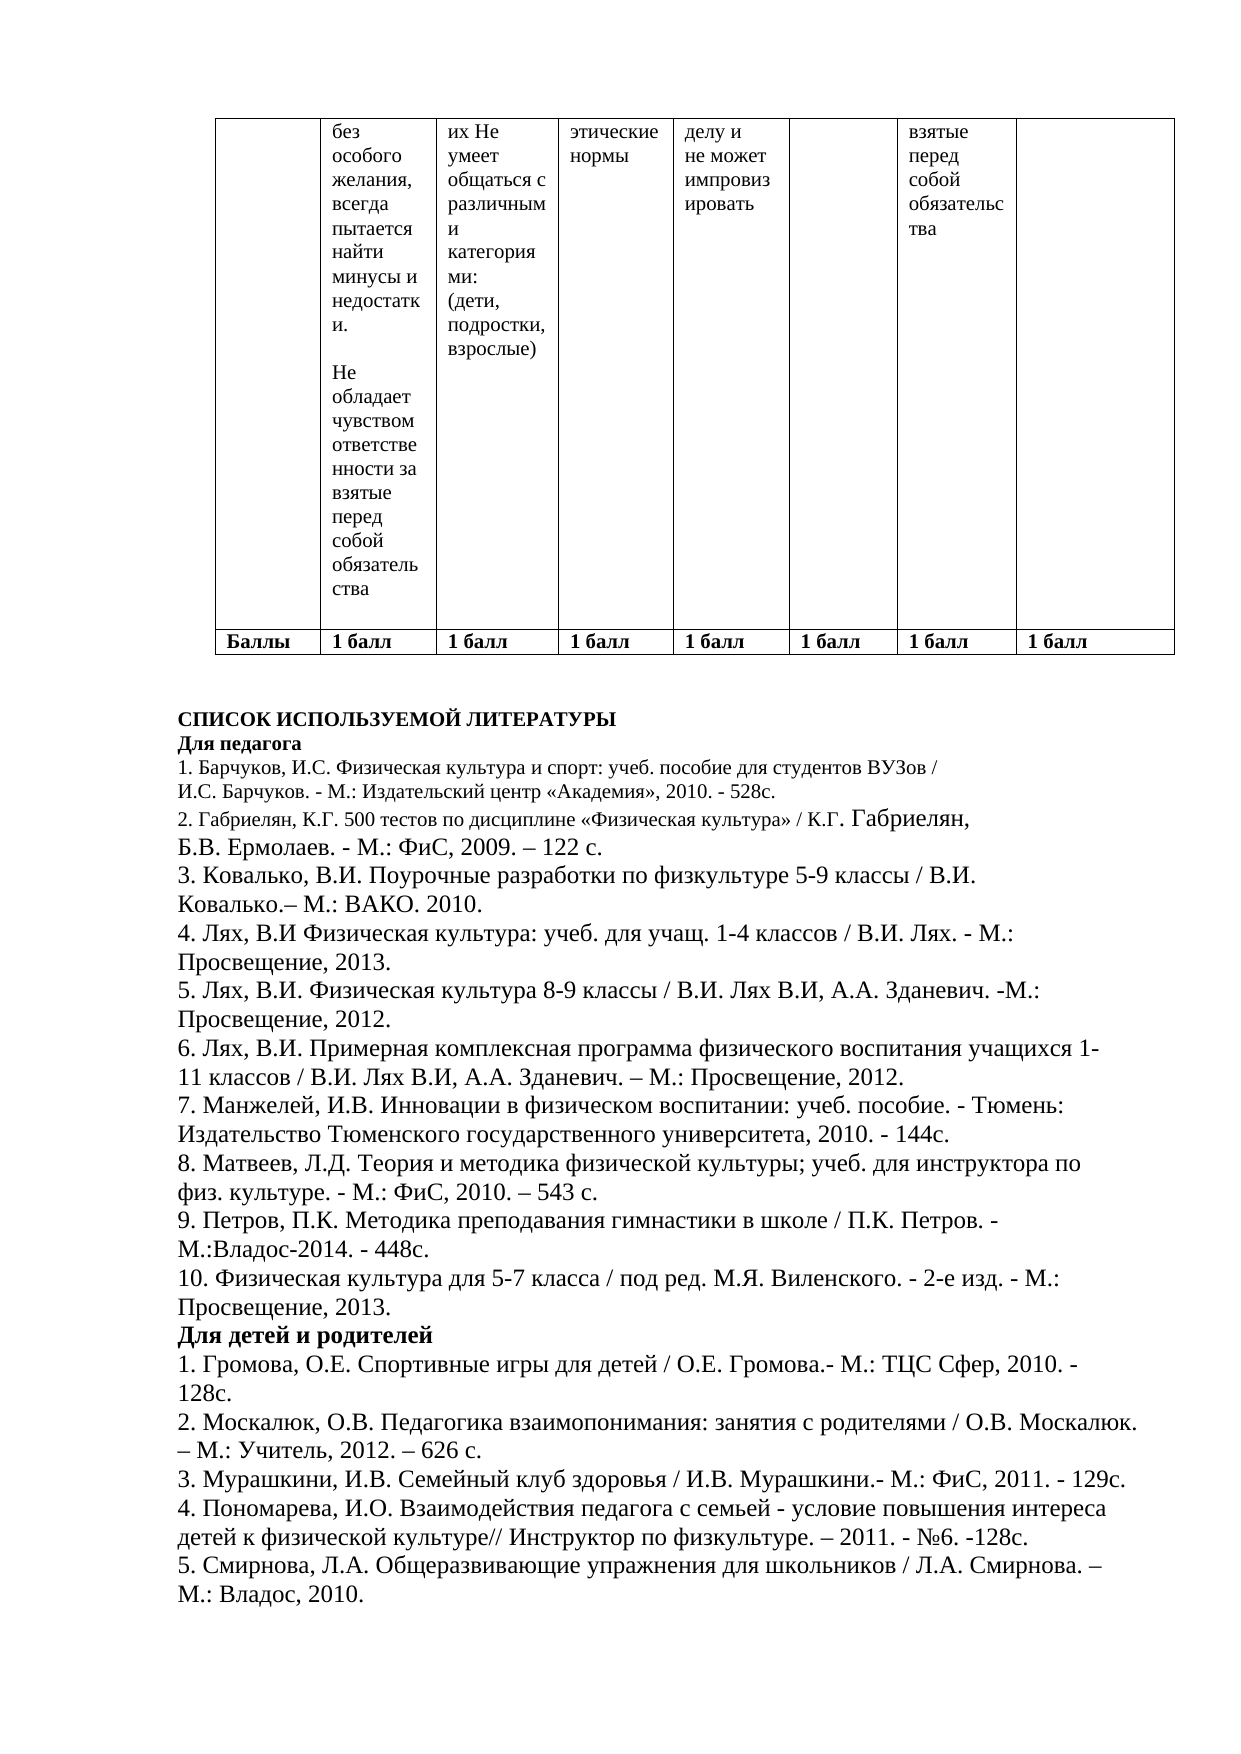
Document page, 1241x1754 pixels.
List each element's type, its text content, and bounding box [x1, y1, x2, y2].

table_cell 1 балл [898, 630, 1016, 653]
table_cell Баллы [216, 630, 320, 653]
text Для педагога [177, 731, 1152, 755]
text 128с. [177, 1378, 1152, 1407]
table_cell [437, 119, 558, 628]
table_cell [790, 119, 897, 628]
text 3. Мурашкини, И.В. Семейный клуб здоровья / И.В. Мурашкини.- М.: ФиС, 2011. - 129с. [177, 1464, 1152, 1493]
text Просвещение, 2013. [177, 1292, 1152, 1320]
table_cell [1017, 119, 1174, 628]
text И.С. Барчуков. - М.: Издательский центр «Академия», 2010. - 528с. [177, 779, 1152, 803]
table_cell 1 балл [674, 630, 789, 653]
table_cell 1 балл [437, 630, 558, 653]
text детей к физической культуре// Инструктор по физкультуре. – 2011. - №6. -128с. [177, 1522, 1152, 1550]
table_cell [898, 119, 1016, 628]
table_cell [216, 119, 320, 628]
text М.:Владос-2014. - 448с. [177, 1234, 1152, 1263]
text 10. Физическая культура для 5-7 класса / под ред. М.Я. Виленского. - 2-е изд. - М.: [177, 1263, 1152, 1292]
text 7. Манжелей, И.В. Инновации в физическом воспитании: учеб. пособие. - Тюмень: [177, 1090, 1152, 1119]
text 9. Петров, П.К. Методика преподавания гимнастики в школе / П.К. Петров. - [177, 1205, 1152, 1234]
text Для детей и родителей [177, 1320, 1152, 1349]
text 4. Лях, В.И Физическая культура: учеб. для учащ. 1-4 классов / В.И. Лях. - М.: [177, 918, 1152, 947]
text М.: Владос, 2010. [177, 1579, 1152, 1608]
text 2. Габриелян, К.Г. 500 тестов по дисциплине «Физическая культура» / К.Г. Габриелян, [177, 803, 1152, 832]
text СПИСОК ИСПОЛЬЗУЕМОЙ ЛИТЕРАТУРЫ [177, 707, 1152, 731]
table_cell 1 балл [559, 630, 673, 653]
text 2. Москалюк, О.В. Педагогика взаимопонимания: занятия с родителями / О.В. Москалюк. [177, 1407, 1152, 1435]
text Б.В. Ермолаев. - М.: ФиС, 2009. – 122 с. [177, 832, 1152, 860]
text 1. Барчуков, И.С. Физическая культура и спорт: учеб. пособие для студентов ВУЗов / [177, 755, 1152, 779]
text 11 классов / В.И. Лях В.И, А.А. Зданевич. – М.: Просвещение, 2012. [177, 1062, 1152, 1090]
text – М.: Учитель, 2012. – 626 с. [177, 1435, 1152, 1464]
text Ковалько.– М.: ВАКО. 2010. [177, 889, 1152, 918]
text 4. Пономарева, И.О. Взаимодействия педагога с семьей - условие повышения интереса [177, 1493, 1152, 1522]
text 5. Смирнова, Л.А. Общеразвивающие упражнения для школьников / Л.А. Смирнова. – [177, 1550, 1152, 1579]
text Просвещение, 2012. [177, 1004, 1152, 1033]
text 5. Лях, В.И. Физическая культура 8-9 классы / В.И. Лях В.И, А.А. Зданевич. -М.: [177, 975, 1152, 1004]
text 1. Громова, О.Е. Спортивные игры для детей / О.Е. Громова.- М.: ТЦС Сфер, 2010. - [177, 1349, 1152, 1378]
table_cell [321, 119, 436, 628]
text физ. культуре. - М.: ФиС, 2010. – 543 с. [177, 1177, 1152, 1205]
table_cell 1 балл [790, 630, 897, 653]
table_cell 1 балл [321, 630, 436, 653]
text 8. Матвеев, Л.Д. Теория и методика физической культуры; учеб. для инструктора по [177, 1148, 1152, 1177]
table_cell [674, 119, 789, 628]
text Просвещение, 2013. [177, 947, 1152, 975]
text Издательство Тюменского государственного университета, 2010. - 144с. [177, 1119, 1152, 1148]
text 3. Ковалько, В.И. Поурочные разработки по физкультуре 5-9 классы / В.И. [177, 860, 1152, 889]
text 6. Лях, В.И. Примерная комплексная программа физического воспитания учащихся 1- [177, 1033, 1152, 1062]
table_cell 1 балл [1017, 630, 1174, 653]
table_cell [559, 119, 673, 628]
